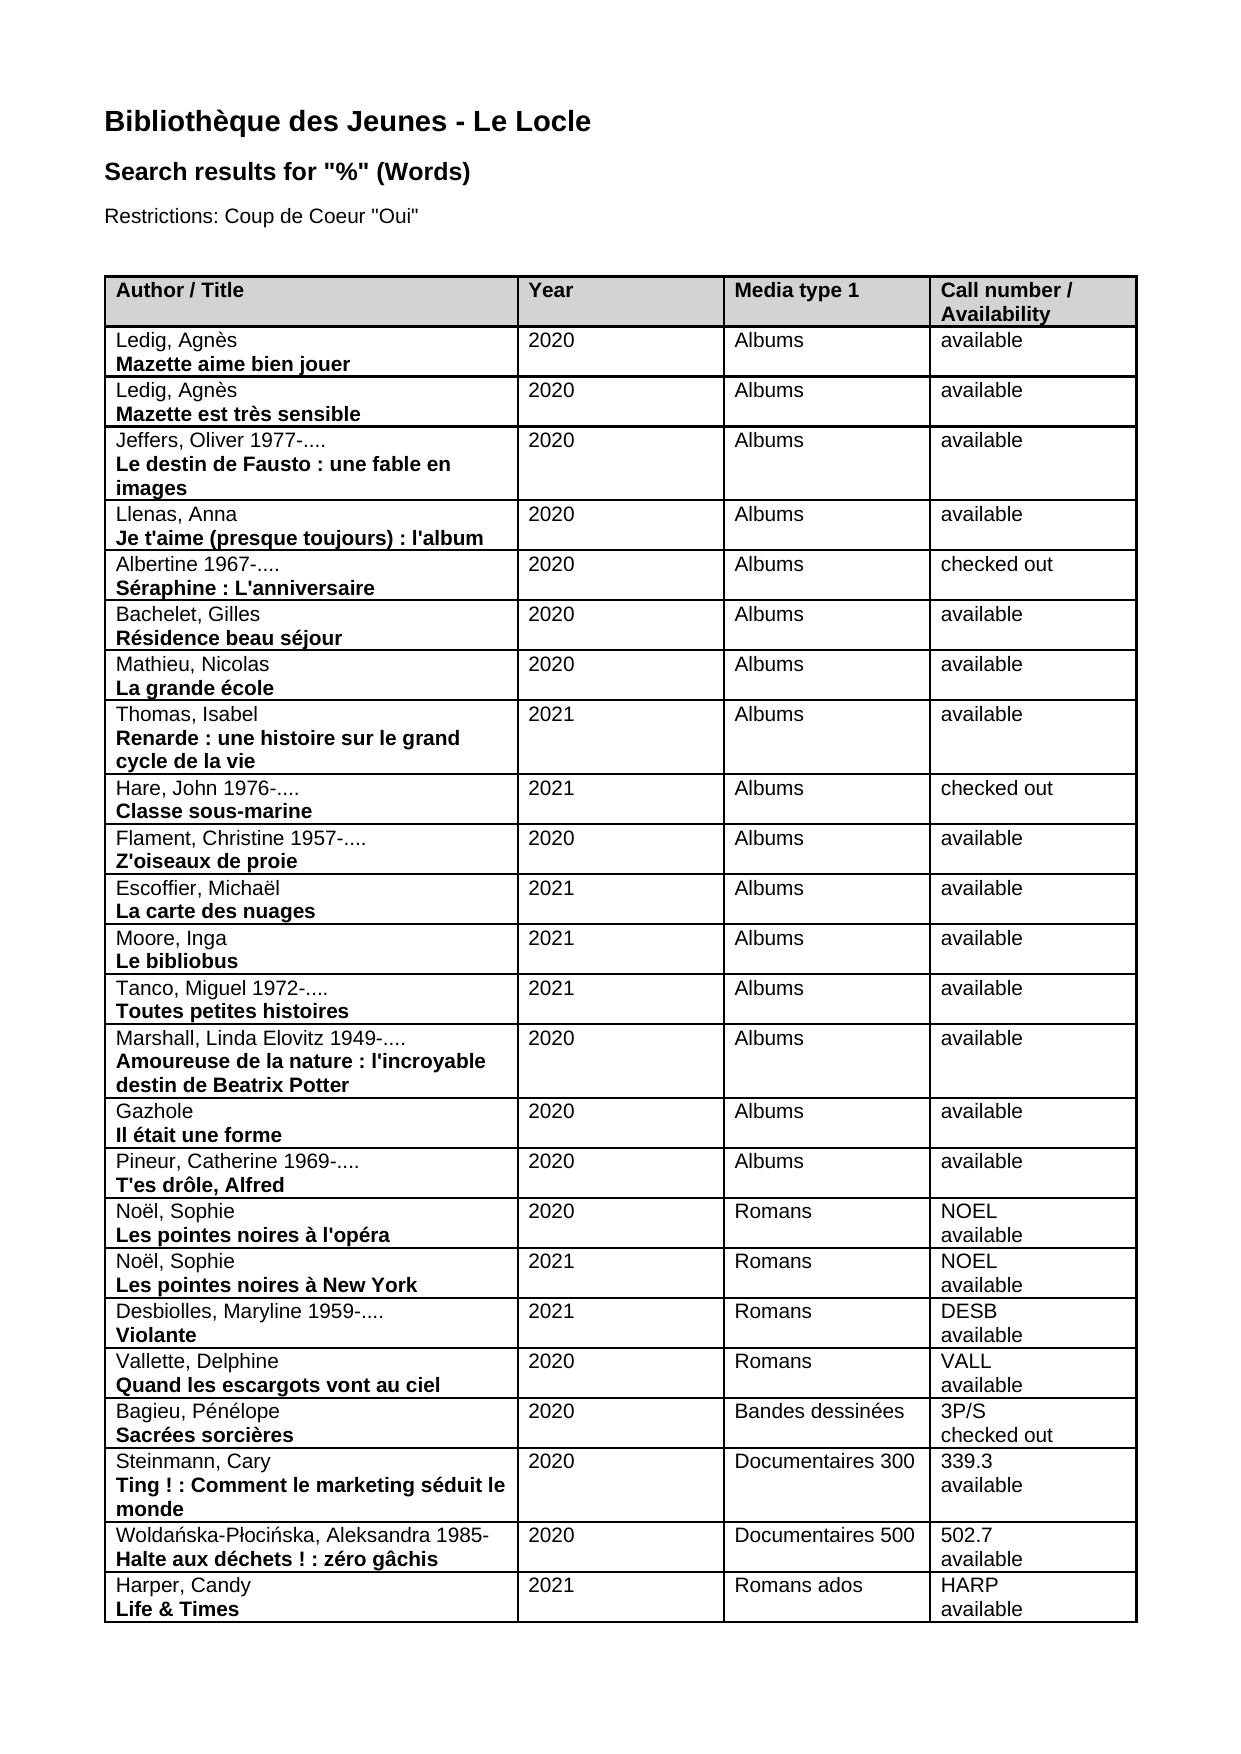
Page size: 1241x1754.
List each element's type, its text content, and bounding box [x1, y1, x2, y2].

table_cell available [931, 328, 1135, 375]
table_cell Jeffers, Oliver 1977-.... Le destin de Fausto : une fable en images [106, 428, 517, 499]
table_cell Gazhole Il était une forme [106, 1099, 517, 1147]
table_cell checked out [931, 775, 1135, 823]
table_cell Albums [725, 875, 929, 923]
table_cell Albertine 1967-.... Séraphine : L'anniversaire [106, 551, 517, 599]
table_cell 2020 [519, 501, 723, 549]
table_cell 2021 [519, 775, 723, 823]
table_cell 2020 [519, 1099, 723, 1147]
table_cell Albums [725, 825, 929, 873]
table_cell 2020 [519, 428, 723, 499]
table_cell available [931, 1099, 1135, 1147]
table_header Media type 1 [725, 278, 929, 325]
table_cell Thomas, Isabel Renarde : une histoire sur le grand cycle de la vie [106, 701, 517, 773]
table_cell Albums [725, 1025, 929, 1097]
table_cell DESB available [931, 1299, 1135, 1347]
table_cell available [931, 825, 1135, 873]
table_cell Tanco, Miguel 1972-.... Toutes petites histoires [106, 975, 517, 1023]
table_cell Moore, Inga Le bibliobus [106, 925, 517, 973]
table_cell 2020 [519, 1149, 723, 1197]
table_cell 2020 [519, 378, 723, 425]
table_cell Pineur, Catherine 1969-.... T'es drôle, Alfred [106, 1149, 517, 1197]
table_cell 2021 [519, 975, 723, 1023]
table_cell 2020 [519, 601, 723, 649]
table_cell available [931, 501, 1135, 549]
table_cell available [931, 701, 1135, 773]
table_cell Hare, John 1976-.... Classe sous-marine [106, 775, 517, 823]
table_cell available [931, 428, 1135, 499]
table_cell 2020 [519, 1025, 723, 1097]
table_header Author / Title [106, 278, 517, 325]
table_cell Documentaires 500 [725, 1523, 929, 1571]
table_cell available [931, 875, 1135, 923]
table_cell Romans [725, 1249, 929, 1297]
table_cell Escoffier, Michaël La carte des nuages [106, 875, 517, 923]
table_cell Desbiolles, Maryline 1959-.... Violante [106, 1299, 517, 1347]
table_cell Bachelet, Gilles Résidence beau séjour [106, 601, 517, 649]
text Bibliothèque des Jeunes - Le Locle [104, 104, 1136, 138]
table_cell Noël, Sophie Les pointes noires à l'opéra [106, 1199, 517, 1247]
table_cell Albums [725, 651, 929, 699]
table_cell Mathieu, Nicolas La grande école [106, 651, 517, 699]
table_cell Llenas, Anna Je t'aime (presque toujours) : l'album [106, 501, 517, 549]
table_cell 2020 [519, 1399, 723, 1447]
table_cell Albums [725, 975, 929, 1023]
table_cell Albums [725, 501, 929, 549]
table_cell Ledig, Agnès Mazette est très sensible [106, 378, 517, 425]
table_cell VALL available [931, 1349, 1135, 1397]
text Search results for "%" (Words) [104, 156, 1136, 185]
table_cell 2021 [519, 1573, 723, 1621]
table_cell HARP available [931, 1573, 1135, 1621]
table_cell available [931, 975, 1135, 1023]
table_cell Albums [725, 925, 929, 973]
table_cell 2020 [519, 651, 723, 699]
table_cell Noël, Sophie Les pointes noires à New York [106, 1249, 517, 1297]
table_cell available [931, 1149, 1135, 1197]
table_cell Albums [725, 1099, 929, 1147]
table_cell Marshall, Linda Elovitz 1949-.... Amoureuse de la nature : l'incroyable destin de Beatrix Potter [106, 1025, 517, 1097]
table_cell Ledig, Agnès Mazette aime bien jouer [106, 328, 517, 375]
table_header Year [519, 278, 723, 325]
table_cell Albums [725, 328, 929, 375]
table_cell 2021 [519, 875, 723, 923]
table_cell 2020 [519, 825, 723, 873]
table_cell 2020 [519, 328, 723, 375]
table_cell checked out [931, 551, 1135, 599]
table_cell Albums [725, 428, 929, 499]
table_cell 2020 [519, 1523, 723, 1571]
table_cell Albums [725, 378, 929, 425]
table_cell 2020 [519, 1199, 723, 1247]
table_cell Woldańska-Płocińska, Aleksandra 1985- Halte aux déchets ! : zéro gâchis [106, 1523, 517, 1571]
table_cell Albums [725, 775, 929, 823]
table_cell Romans [725, 1199, 929, 1247]
table_cell 2020 [519, 1449, 723, 1521]
table_header Call number / Availability [931, 278, 1135, 325]
table_cell Bandes dessinées [725, 1399, 929, 1447]
table_cell available [931, 925, 1135, 973]
table_cell available [931, 651, 1135, 699]
table_cell 2020 [519, 551, 723, 599]
table_cell available [931, 601, 1135, 649]
table_cell Albums [725, 601, 929, 649]
table_cell available [931, 1025, 1135, 1097]
table_cell 339.3 available [931, 1449, 1135, 1521]
table_cell 2021 [519, 701, 723, 773]
table_cell 2021 [519, 1299, 723, 1347]
table_cell Romans [725, 1299, 929, 1347]
table_cell Bagieu, Pénélope Sacrées sorcières [106, 1399, 517, 1447]
table_cell 3P/S checked out [931, 1399, 1135, 1447]
table_cell Romans [725, 1349, 929, 1397]
table_cell Documentaires 300 [725, 1449, 929, 1521]
table_cell Albums [725, 701, 929, 773]
table_cell Flament, Christine 1957-.... Z'oiseaux de proie [106, 825, 517, 873]
table_cell 2021 [519, 925, 723, 973]
table_cell NOEL available [931, 1249, 1135, 1297]
table_cell Harper, Candy Life & Times [106, 1573, 517, 1621]
table_cell Albums [725, 1149, 929, 1197]
table_cell 2020 [519, 1349, 723, 1397]
table_cell 2021 [519, 1249, 723, 1297]
table_cell Vallette, Delphine Quand les escargots vont au ciel [106, 1349, 517, 1397]
table_cell available [931, 378, 1135, 425]
table_cell Steinmann, Cary Ting ! : Comment le marketing séduit le monde [106, 1449, 517, 1521]
table_cell 502.7 available [931, 1523, 1135, 1571]
text Restrictions: Coup de Coeur "Oui" [104, 204, 1136, 228]
table_cell NOEL available [931, 1199, 1135, 1247]
table_cell Albums [725, 551, 929, 599]
table_cell Romans ados [725, 1573, 929, 1621]
